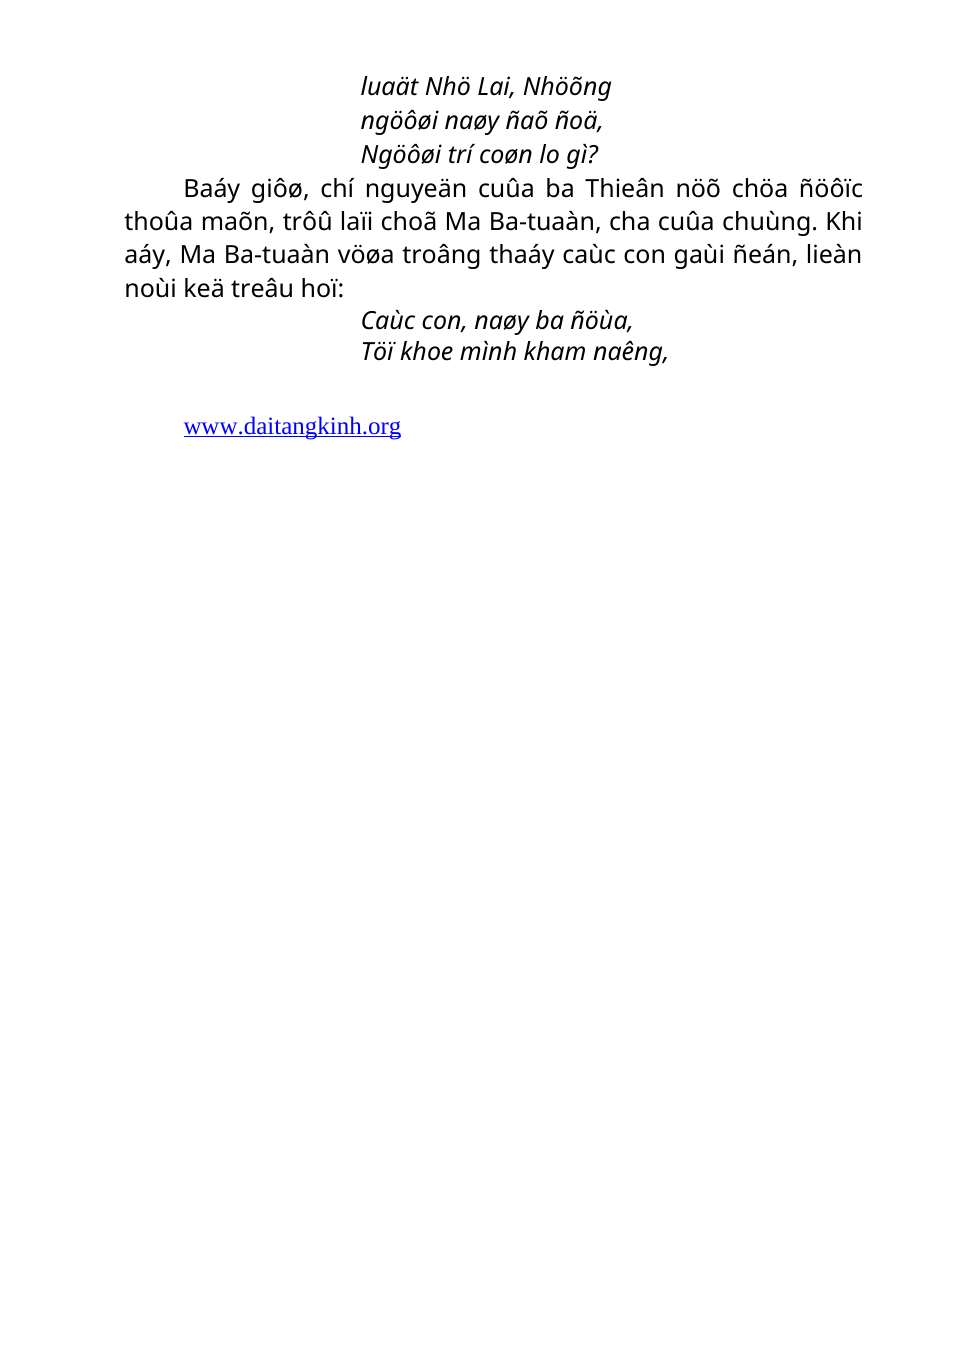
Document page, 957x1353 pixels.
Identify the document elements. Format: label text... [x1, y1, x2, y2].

text Töï khoe mình kham naêng, [360, 335, 875, 367]
text Caùc con, naøy ba ñöùa, [360, 304, 875, 335]
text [360, 69, 629, 171]
text Baáy giôø, chí nguyeän cuûa ba Thieân nöõ chöa ñöôïc thoûa maõn, trôû laïi choã Ma Ba-tuaàn, cha cuûa chuùng. Khi aáy, Ma Ba-tuaàn vöøa troâng thaáy caùc con gaùi ñeán, lieàn noùi keä treâu hoï: [124, 171, 864, 304]
text www.daitangkinh.org [183, 411, 875, 440]
